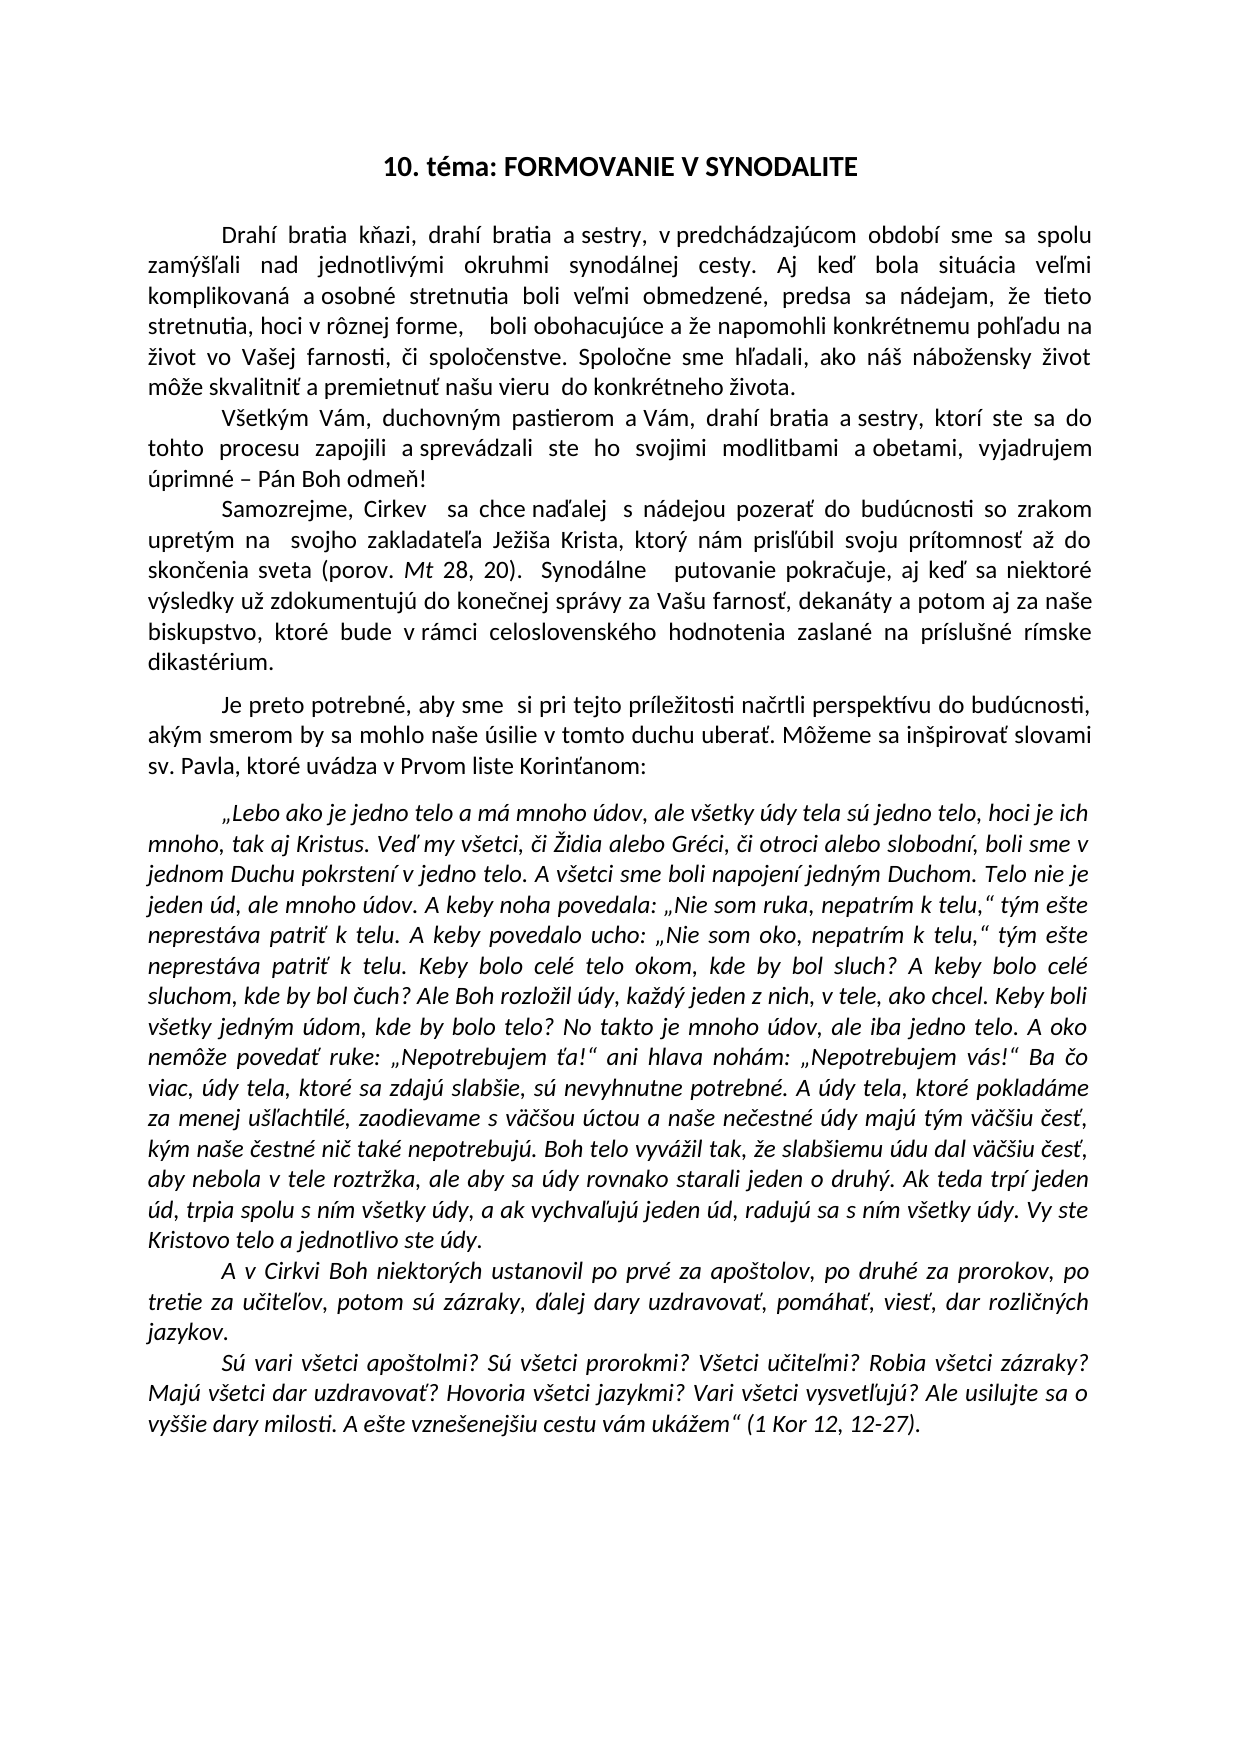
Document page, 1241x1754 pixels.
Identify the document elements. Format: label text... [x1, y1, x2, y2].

text 10. téma: FORMOVANIE V SYNODALITE [148, 148, 1093, 183]
text Je preto potrebné, aby sme si pri tejto príležitosti načrtli perspektívu do budúcnosti, akým smerom by sa mohlo naše úsilie v tomto duchu uberať. Môžeme sa inšpirovať slovami sv. Pavla, ktoré uvádza v Prvom liste Korinťanom: [148, 689, 1093, 781]
text Drahí bratia kňazi, drahí bratia a sestry, v predchádzajúcom období sme sa spolu zamýšľali nad jednotlivými okruhmi synodálnej cesty. Aj keď bola situácia veľmi komplikovaná a osobné stretnutia boli veľmi obmedzené, predsa sa nádejam, že tieto stretnutia, hoci v rôznej forme, boli obohacujúce a že napomohli konkrétnemu pohľadu na život vo Vašej farnosti, či spoločenstve. Spoločne sme hľadali, ako náš nábožensky život môže skvalitniť a premietnuť našu vieru do konkrétneho života. [148, 219, 1093, 402]
text Samozrejme, Cirkev sa chce naďalej s nádejou pozerať do budúcnosti so zrakom upretým na svojho zakladateľa Ježiša Krista, ktorý nám prisľúbil svoju prítomnosť až do skončenia sveta (porov. Mt 28, 20). Synodálne putovanie pokračuje, aj keď sa niektoré výsledky už zdokumentujú do konečnej správy za Vašu farnosť, dekanáty a potom aj za naše biskupstvo, ktoré bude v rámci celoslovenského hodnotenia zaslané na príslušné rímske dikastérium. [148, 493, 1093, 677]
text „Lebo ako je jedno telo a má mnoho údov, ale všetky údy tela sú jedno telo, hoci je ich mnoho, tak aj Kristus. Veď my všetci, či Židia alebo Gréci, či otroci alebo slobodní, boli sme v jednom Duchu pokrstení v jedno telo. A všetci sme boli napojení jedným Duchom. Telo nie je jeden úd, ale mnoho údov. A keby noha povedala: „Nie som ruka, nepatrím k telu,“ tým ešte neprestáva patriť k telu. A keby povedalo ucho: „Nie som oko, nepatrím k telu,“ tým ešte neprestáva patriť k telu. Keby bolo celé telo okom, kde by bol sluch? A keby bolo celé sluchom, kde by bol čuch? Ale Boh rozložil údy, každý jeden z nich, v tele, ako chcel. Keby boli všetky jedným údom, kde by bolo telo? No takto je mnoho údov, ale iba jedno telo. A oko nemôže povedať ruke: „Nepotrebujem ťa!“ ani hlava nohám: „Nepotrebujem vás!“ Ba čo viac, údy tela, ktoré sa zdajú slabšie, sú nevyhnutne potrebné. A údy tela, ktoré pokladáme za menej ušľachtilé, zaodievame s väčšou úctou a naše nečestné údy majú tým väčšiu česť, kým naše čestné nič také nepotrebujú. Boh telo vyvážil tak, že slabšiemu údu dal väčšiu česť, aby nebola v tele roztržka, ale aby sa údy rovnako starali jeden o druhý. Ak teda trpí jeden úd, trpia spolu s ním všetky údy, a ak vychvaľujú jeden úd, radujú sa s ním všetky údy. Vy ste Kristovo telo a jednotlivo ste údy. [148, 797, 1093, 1255]
text Sú vari všetci apoštolmi? Sú všetci prorokmi? Všetci učiteľmi? Robia všetci zázraky? Majú všetci dar uzdravovať? Hovoria všetci jazykmi? Vari všetci vysvetľujú? Ale usilujte sa o vyššie dary milosti. A ešte vznešenejšiu cestu vám ukážem“ (1 Kor 12, 12-27). [148, 1347, 1093, 1438]
text Všetkým Vám, duchovným pastierom a Vám, drahí bratia a sestry, ktorí ste sa do tohto procesu zapojili a sprevádzali ste ho svojimi modlitbami a obetami, vyjadrujem úprimné – Pán Boh odmeň! [148, 402, 1093, 493]
text A v Cirkvi Boh niektorých ustanovil po prvé za apoštolov, po druhé za prorokov, po tretie za učiteľov, potom sú zázraky, ďalej dary uzdravovať, pomáhať, viesť, dar rozličných jazykov. [148, 1255, 1093, 1347]
